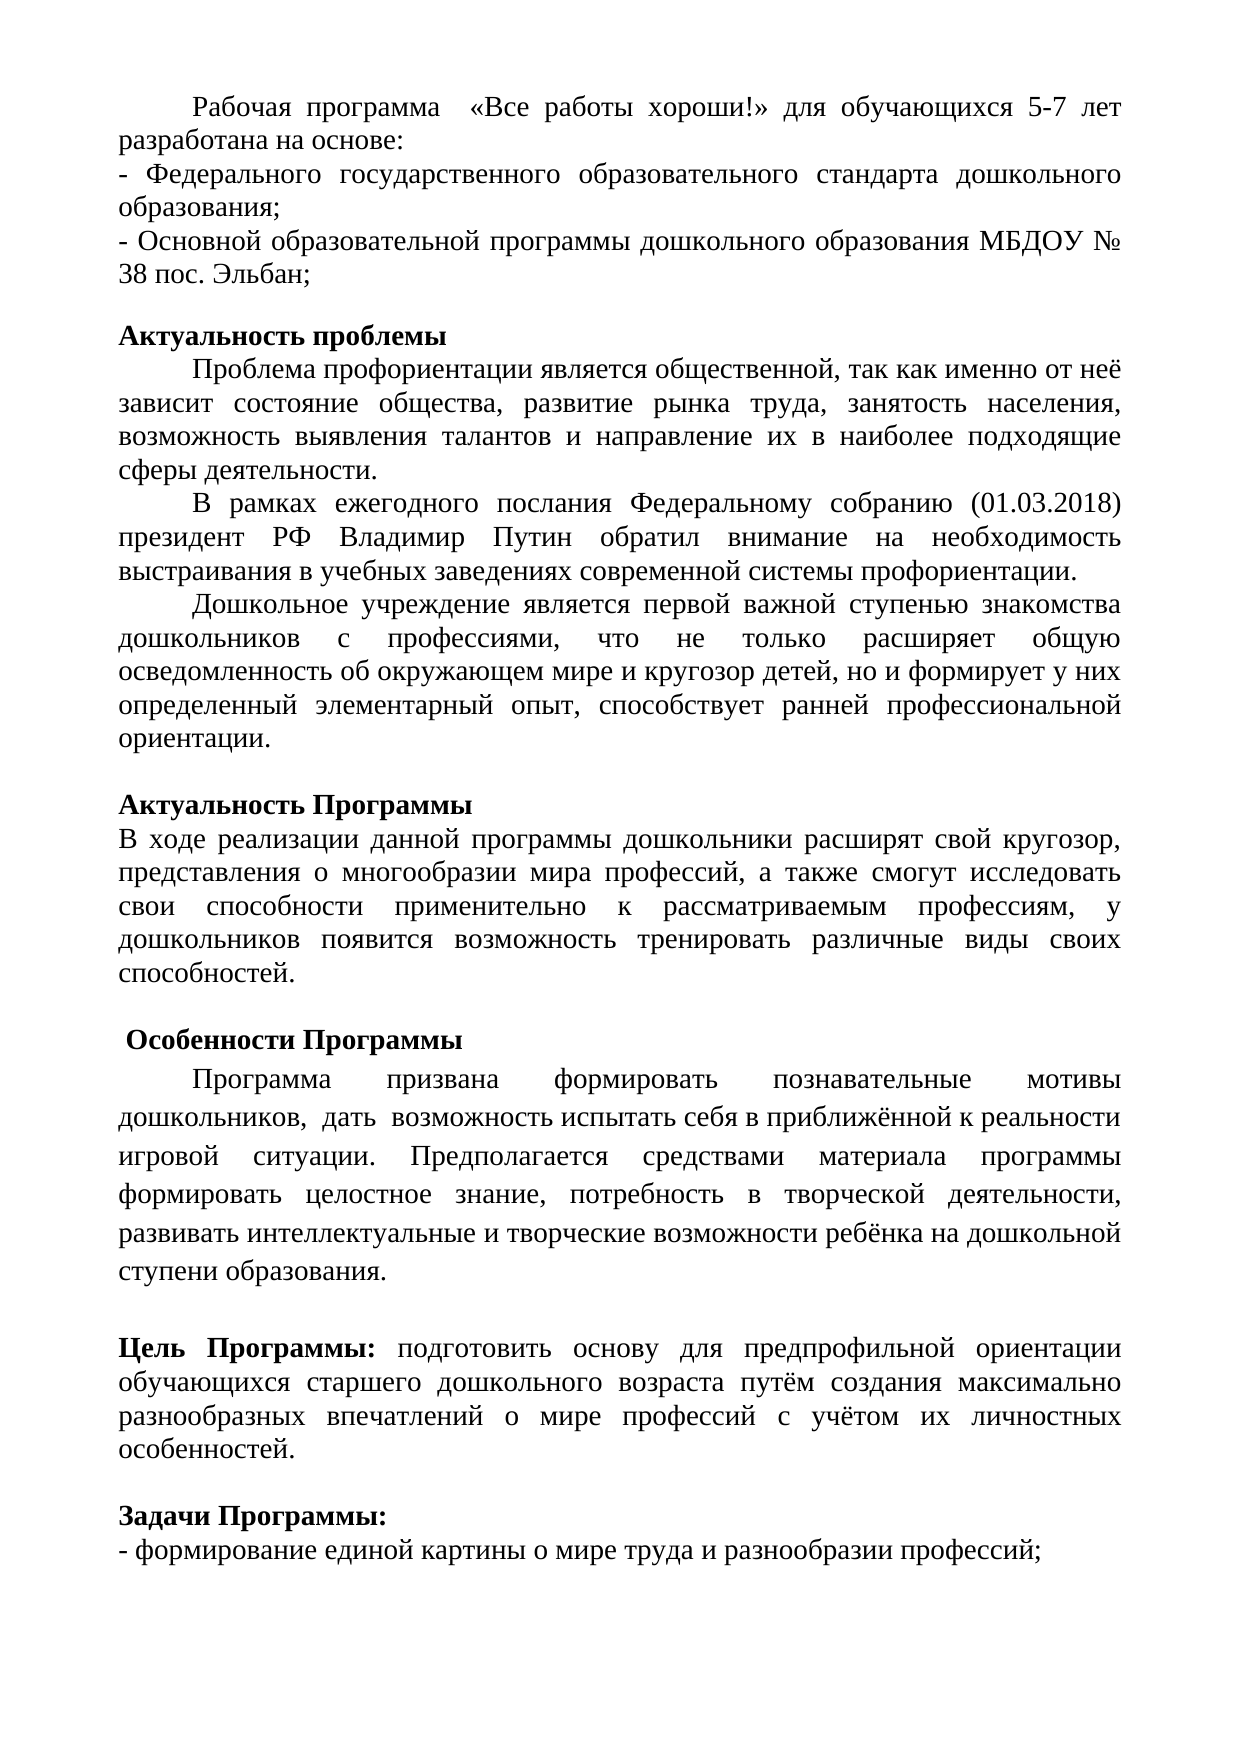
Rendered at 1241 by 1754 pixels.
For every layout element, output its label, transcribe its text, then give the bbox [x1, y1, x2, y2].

text Проблема профориентации является общественной, так как именно от неё зависит состояние общества, развитие рынка труда, занятость населения, возможность выявления талантов и направление их в наиболее подходящие сферы деятельности. [118, 351, 1122, 486]
text - формирование единой картины о мире труда и разнообразии профессий; [118, 1532, 1122, 1565]
text Задачи Программы: [118, 1498, 1122, 1532]
text - Федерального государственного образовательного стандарта дошкольного образования; [118, 156, 1122, 223]
text Актуальность проблемы [118, 318, 1122, 351]
text Цель Программы: подготовить основу для предпрофильной ориентации обучающихся старшего дошкольного возраста путём создания максимально разнообразных впечатлений о мире профессий с учётом их личностных особенностей. [118, 1331, 1122, 1465]
text В рамках ежегодного послания Федеральному собранию (01.03.2018) президент РФ Владимир Путин обратил внимание на необходимость выстраивания в учебных заведениях современной системы профориентации. [118, 486, 1122, 586]
text Программа призвана формировать познавательные мотивы дошкольников, дать возможность испытать себя в приближённой к реальности игровой ситуации. Предполагается средствами материала программы формировать целостное знание, потребность в творческой деятельности, развивать интеллектуальные и творческие возможности ребёнка на дошкольной ступени образования. [118, 1061, 1122, 1287]
text Рабочая программа «Все работы хороши!» для обучающихся 5-7 лет разработана на основе: [118, 89, 1122, 156]
text Дошкольное учреждение является первой важной ступенью знакомства дошкольников с профессиями, что не только расширяет общую осведомленность об окружающем мире и кругозор детей, но и формирует у них определенный элементарный опыт, способствует ранней профессиональной ориентации. [118, 586, 1122, 754]
text Актуальность Программы [118, 787, 1122, 821]
text В ходе реализации данной программы дошкольники расширят свой кругозор, представления о многообразии мира профессий, а также смогут исследовать свои способности применительно к рассматриваемым профессиям, у дошкольников появится возможность тренировать различные виды своих способностей. [118, 821, 1122, 989]
text Особенности Программы [118, 1022, 1122, 1056]
text - Основной образовательной программы дошкольного образования МБДОУ № 38 пос. Эльбан; [118, 223, 1122, 290]
